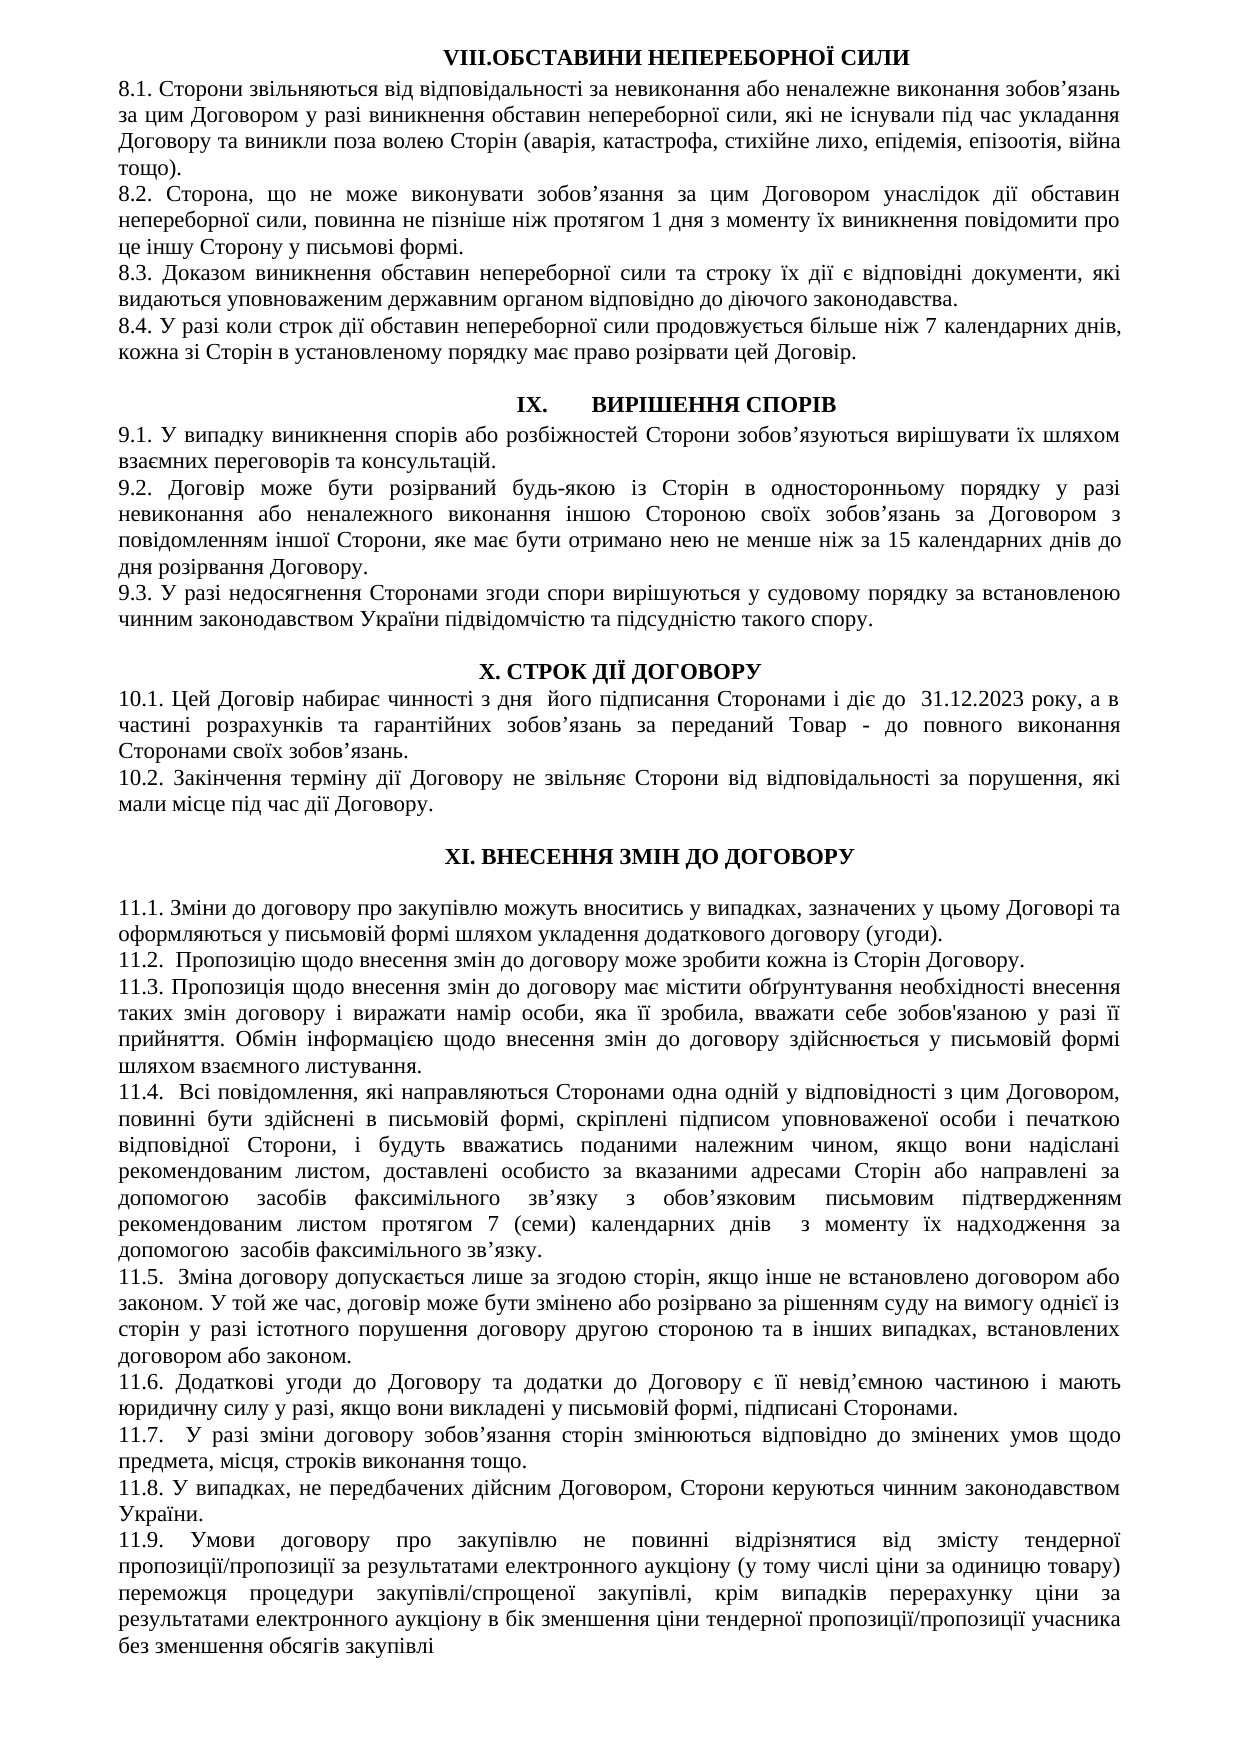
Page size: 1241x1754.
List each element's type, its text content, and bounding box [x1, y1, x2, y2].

text 11.4. Всі повідомлення, які направляються Сторонами одна одній у відповідності з цим Договором, повинні бути здійснені в письмовій формі, скріплені підписом уповноваженої особи і печаткою відповідної Сторони, і будуть вважатись поданими належним чином, якщо вони надіслані рекомендованим листом, доставлені особисто за вказаними адресами Сторін або направлені за допомогою засобів факсимільного зв’язку з обов’язковим письмовим підтвердженням рекомендованим листом протягом 7 (семи) календарних днів з моменту їх надходження за допомогою засобів факсимільного зв’язку. [118, 1078, 1122, 1263]
text 11.7. У разі зміни договору зобов’язання сторін змінюються відповідно до змінених умов щодо предмета, місця, строків виконання тощо. [118, 1421, 1122, 1473]
text 8.3. Доказом виникнення обставин непереборної сили та строку їх дії є відповідні документи, які видаються уповноваженим державним органом відповідно до діючого законодавства. [118, 259, 1122, 312]
text 11.3. Пропозиція щодо внесення змін до договору має містити обґрунтування необхідності внесення таких змін договору і виражати намір особи, яка її зробила, вважати себе зобов'язаною у разі її прийняття. Обмін інформацією щодо внесення змін до договору здійснюється у письмовій формі шляхом взаємного листування. [118, 973, 1122, 1078]
text 9.3. У разі недосягнення Сторонами згоди спори вирішуються у судовому порядку за встановленою чинним законодавством України підвідомчістю та підсудністю такого спору. [118, 579, 1122, 632]
text 11.6. Додаткові угоди до Договору та додатки до Договору є її невід’ємною частиною і мають юридичну силу у разі, якщо вони викладені у письмовій формі, підписані Сторонами. [118, 1368, 1122, 1421]
text 8.1. Сторони звільняються від відповідальності за невиконання або неналежне виконання зобов’язань за цим Договором у разі виникнення обставин непереборної сили, які не існували під час укладання Договору та виникли поза волею Сторін (аварія, катастрофа, стихійне лихо, епідемія, епізоотія, війна тощо). [118, 74, 1122, 180]
text 8.2. Сторона, що не може виконувати зобов’язання за цим Договором унаслідок дії обставин непереборної сили, повинна не пізніше ніж протягом 1 дня з моменту їх виникнення повідомити про це іншу Сторону у письмові формі. [118, 180, 1122, 259]
text X. СТРОК ДІЇ ДОГОВОРУ [118, 658, 1122, 684]
text 9.2. Договір може бути розірваний будь-якою із Сторін в односторонньому порядку у разі невиконання або неналежного виконання іншою Стороною своїх зобов’язань за Договором з повідомленням іншої Сторони, яке має бути отримано нею не менше ніж за 15 календарних днів до дня розірвання Договору. [118, 474, 1122, 579]
text 8.4. У разі коли строк дії обставин непереборної сили продовжується більше ніж 7 календарних днів, кожна зі Сторін в установленому порядку має право розірвати цей Договір. [118, 312, 1122, 364]
text 9.1. У випадку виникнення спорів або розбіжностей Сторони зобов’язуються вирішувати їх шляхом взаємних переговорів та консультацій. [118, 421, 1122, 474]
text 11.8. У випадках, не передбачених дійсним Договором, Сторони керуються чинним законодавством України. [118, 1473, 1122, 1526]
text 11.9. Умови договору про закупівлю не повинні відрізнятися від змісту тендерної пропозиції/пропозиції за результатами електронного аукціону (у тому числі ціни за одиницю товару) переможця процедури закупівлі/спрощеної закупівлі, крім випадків перерахунку ціни за результатами електронного аукціону в бік зменшення ціни тендерної пропозиції/пропозиції учасника без зменшення обсягів закупівлі [118, 1526, 1122, 1658]
text XI. ВНЕСЕННЯ ЗМІН ДО ДОГОВОРУ [118, 843, 1122, 869]
list ВИРІШЕННЯ СПОРІВ [231, 391, 1122, 417]
text 11.1. Зміни до договору про закупівлю можуть вноситись у випадках, зазначених у цьому Договорі та оформляються у письмовій формі шляхом укладення додаткового договору (угоди). [118, 894, 1122, 946]
text VIII.ОБСТАВИНИ НЕПЕРЕБОРНОЇ СИЛИ [231, 44, 1122, 71]
text 11.2. Пропозицію щодо внесення змін до договору може зробити кожна із Сторін Договору. [118, 946, 1122, 973]
text 10.2. Закінчення терміну дії Договору не звільняє Сторони від відповідальності за порушення, які мали місце під час дії Договору. [118, 764, 1122, 816]
text 10.1. Цей Договір набирає чинності з дня його підписання Сторонами і діє до 31.12.2023 року, а в частині розрахунків та гарантійних зобов’язань за переданий Товар - до повного виконання Сторонами своїх зобов’язань. [118, 684, 1122, 764]
text 11.5. Зміна договору допускається лише за згодою сторін, якщо інше не встановлено договором або законом. У той же час, договір може бути змінено або розірвано за рішенням суду на вимогу однієї із сторін у разі істотного порушення договору другою стороною та в інших випадках, встановлених договором або законом. [118, 1263, 1122, 1368]
